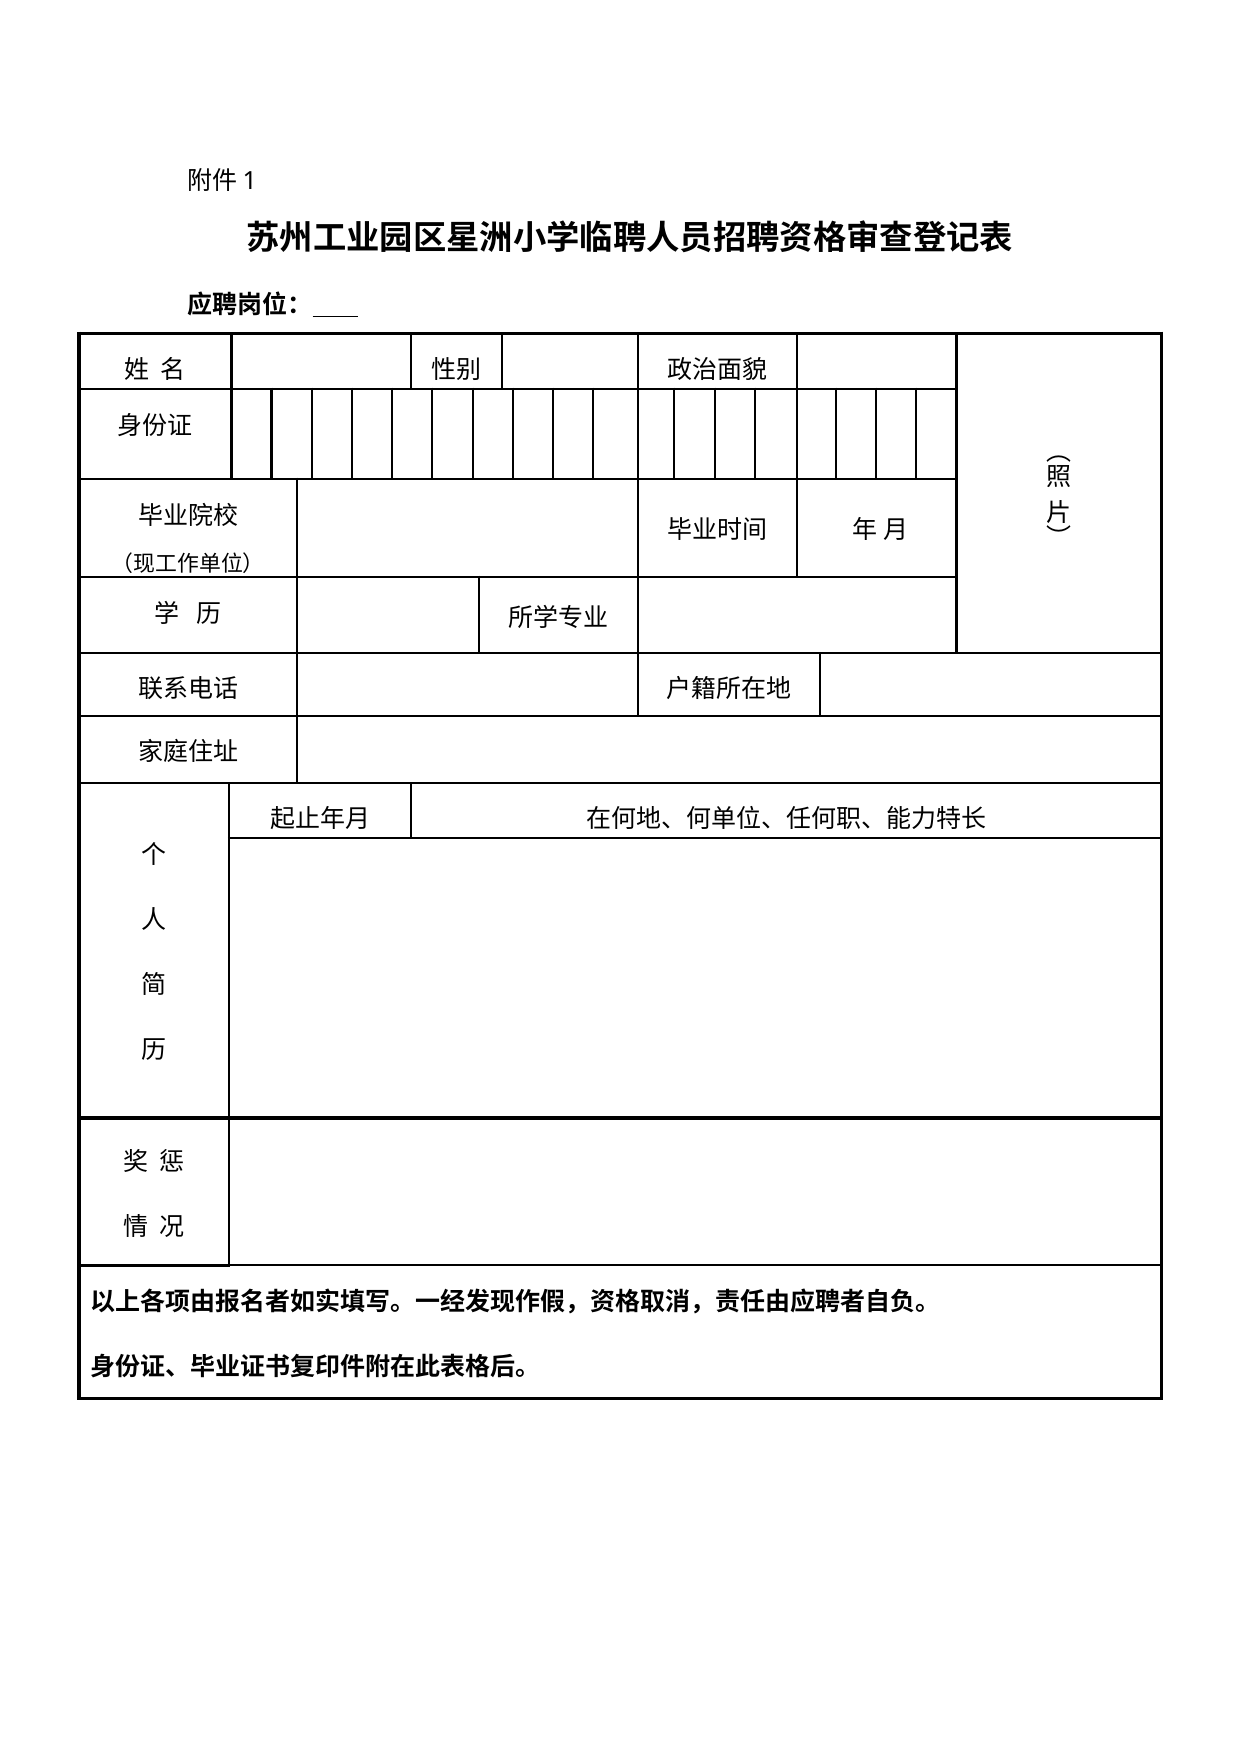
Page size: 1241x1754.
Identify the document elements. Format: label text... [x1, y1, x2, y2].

table_cell [837, 390, 875, 478]
table_cell [756, 390, 796, 478]
table_cell [716, 390, 754, 478]
table_cell [273, 390, 311, 478]
table_header 姓 名 [81, 335, 230, 388]
table_cell 联系电话 [81, 654, 296, 715]
table_cell [298, 578, 478, 652]
table_cell [433, 390, 472, 478]
table_header 政治面貌 [639, 335, 796, 388]
table_cell 身份证 号 码 [81, 390, 230, 478]
table_cell [393, 390, 431, 478]
table_cell [594, 390, 637, 478]
table_header [798, 335, 955, 388]
table_cell 在何地、何单位、任何职、能力特长 [412, 784, 1160, 837]
table_cell 学 历 （学 位） [81, 578, 296, 652]
table_cell [313, 390, 351, 478]
text 苏州工业园区星洲小学临聘人员招聘资格审查登记表 [187, 211, 1072, 259]
table_header 性别 [412, 335, 501, 388]
table_cell 毕业时间 [639, 480, 796, 576]
table_cell [917, 390, 955, 478]
table_cell 所学专业 [480, 578, 637, 652]
table_header [503, 335, 637, 388]
table_cell [639, 390, 673, 478]
table_cell [514, 390, 552, 478]
table_cell [639, 578, 955, 652]
table_cell 毕业院校 （现工作单位） [81, 480, 296, 576]
table_cell [798, 390, 835, 478]
table_cell 奖 惩 情 况 [81, 1120, 228, 1264]
table_cell [298, 480, 637, 576]
table_cell [230, 1120, 1160, 1264]
table_cell [298, 717, 1160, 782]
table_cell [675, 390, 714, 478]
table_cell 个 人 简 历 [81, 784, 228, 1116]
table_cell 年 月 [798, 480, 955, 576]
table_cell 户籍所在地 [639, 654, 819, 715]
table_cell [554, 390, 592, 478]
table_cell [298, 654, 637, 715]
table_header [233, 335, 410, 388]
table_cell [353, 390, 391, 478]
table_cell [821, 654, 1160, 715]
table_cell [230, 839, 1160, 1116]
text 附件1 [187, 146, 1053, 211]
table_cell 起止年月 [230, 784, 410, 837]
text 应聘岗位： [187, 284, 1053, 321]
table_cell [474, 390, 512, 478]
table_header （照 片） [958, 335, 1160, 652]
table_cell [877, 390, 915, 478]
table_cell 家庭住址 [81, 717, 296, 782]
table_cell 以上各项由报名者如实填写。一经发现作假，资格取消，责任由应聘者自负。 身份证、毕业证书复印件附在此表格后。 [81, 1266, 1160, 1397]
table_cell [233, 390, 270, 478]
